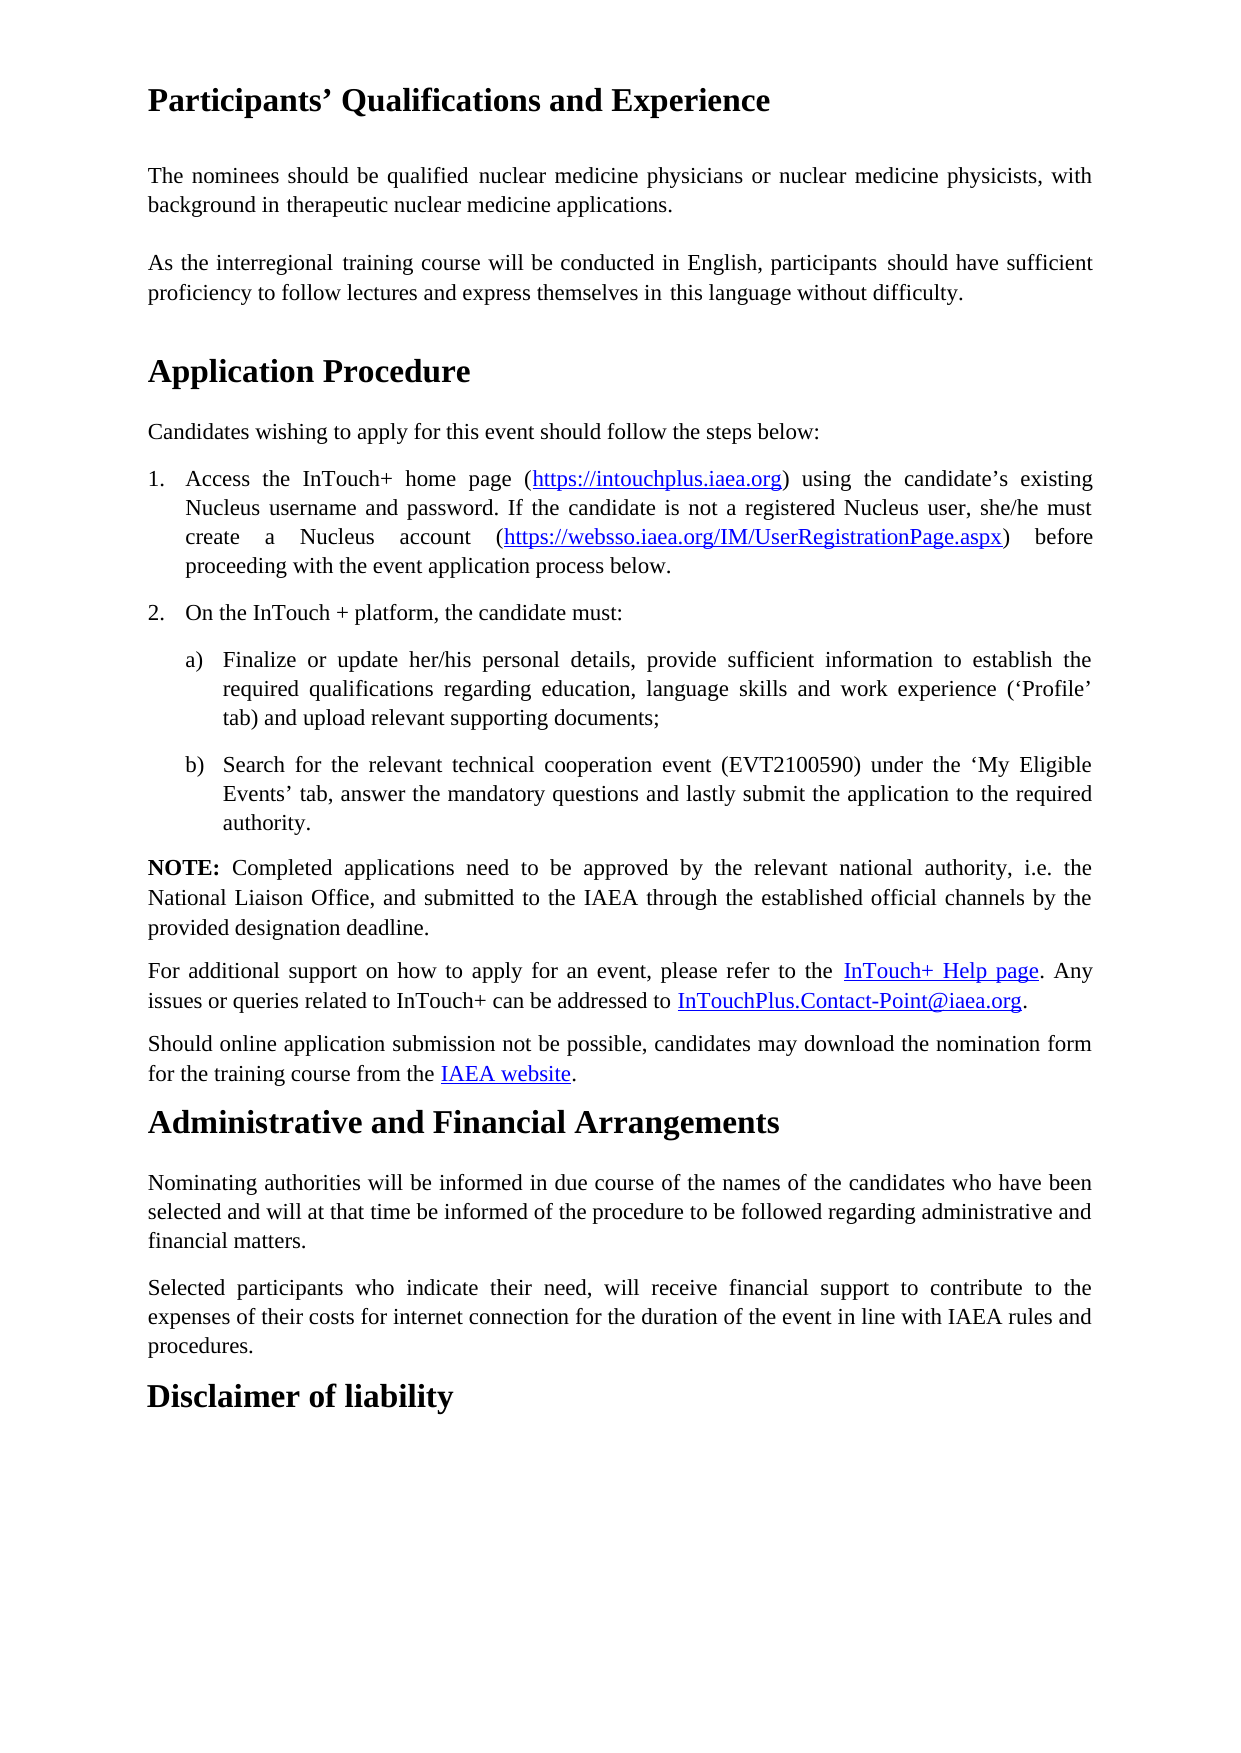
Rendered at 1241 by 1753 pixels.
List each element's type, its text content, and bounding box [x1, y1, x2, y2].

text NOTE: Completed applications need to be approved by the relevant national authority, i.e. the National Liaison Office, and submitted to the IAEA through the established official channels by the provided designation deadline. [148, 853, 1093, 940]
table_header Application Procedure Candidates wishing to apply for this event should follow the steps below: Access the InTouch+ home page (https://intouchplus.iaea.org) using the candidate’s existing Nucleus username and password. If the candidate is not a registered Nucleus user, she/he must create a Nucleus account (https://websso.iaea.org/IM/UserRegistrationPage.aspx) before proceeding with the event application process below. On the InTouch + platform, the candidate must: Finalize or update her/his personal details, provide sufficient information to establish the required qualifications regarding education, language skills and work experience (‘Profile’ tab) and upload relevant supporting documents; Search for the relevant technical cooperation event (EVT2100590) under the ‘My Eligible Events’ tab, answer the mandatory questions and lastly submit the application to the required authority. [136, 352, 1104, 853]
table_header Participants’ Qualifications and Experience The nominees should be qualified nuclear medicine physicians or nuclear medicine physicists, with background in therapeutic nuclear medicine applications. As the interregional training course will be conducted in English, participants should have sufficient proficiency to follow lectures and express themselves in this language without difficulty. [136, 80, 1104, 323]
table_header Administrative and Financial Arrangements Nominating authorities will be informed in due course of the names of the candidates who have been selected and will at that time be informed of the procedure to be followed regarding administrative and financial matters. Selected participants who indicate their need, will receive financial support to contribute to the expenses of their costs for internet connection for the duration of the event in line with IAEA rules and procedures. [136, 1103, 1104, 1376]
text Disclaimer of liability [147, 1376, 1094, 1414]
text For additional support on how to apply for an event, please refer to the InTouch+ Help page. Any issues or queries related to InTouch+ can be addressed to InTouchPlus.Contact-Point@iaea.org. [148, 957, 1093, 1013]
text Should online application submission not be possible, candidates may download the nomination form for the training course from the IAEA website. [148, 1029, 1093, 1086]
